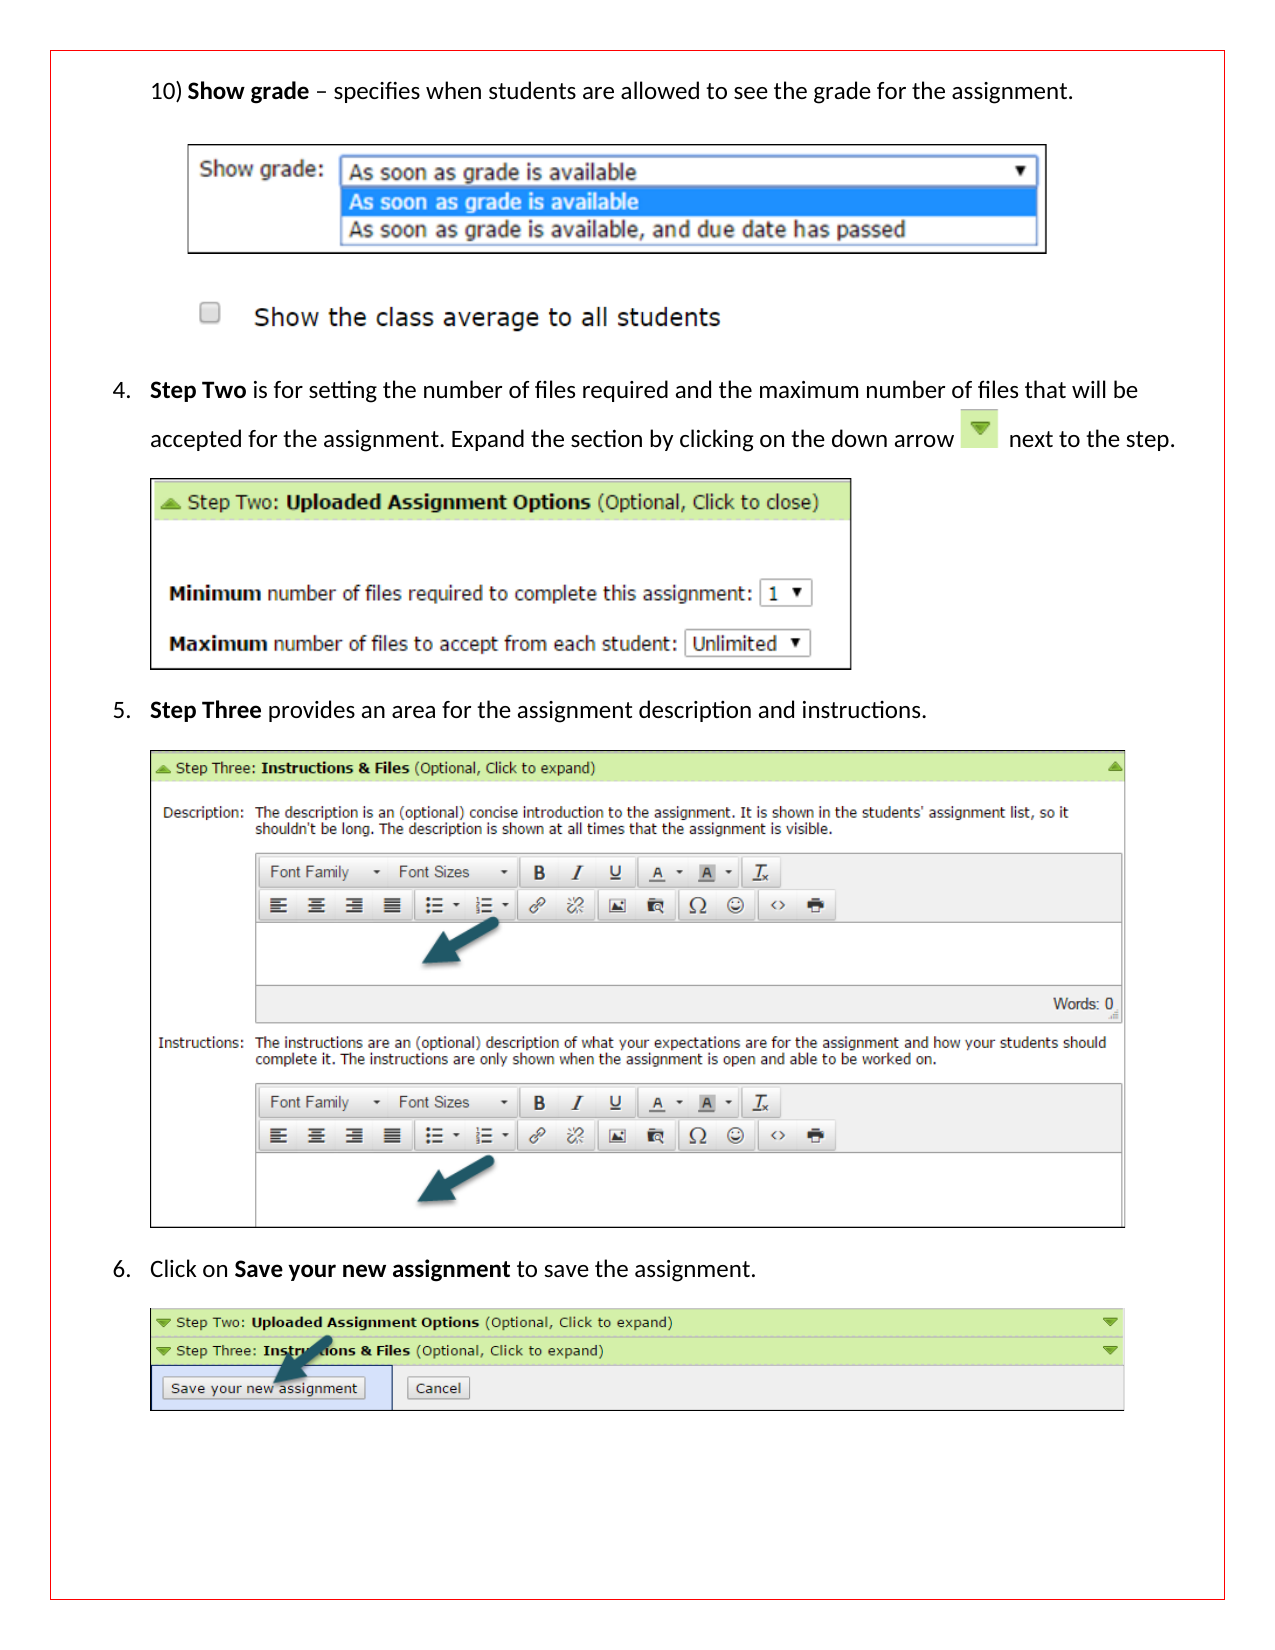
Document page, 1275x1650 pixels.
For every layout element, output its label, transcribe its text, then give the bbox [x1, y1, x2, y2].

picture [150, 478, 852, 670]
list Click on Save your new assignment to save the assignment. [112, 1253, 1200, 1283]
picture [187, 293, 736, 339]
picture [150, 1308, 1125, 1411]
picture [187, 144, 1047, 254]
list Step Two is for setting the number of files required and the maximum number of files that will be accepted for the assignment. Expand the section by clicking on the down arrow next to the step. [112, 375, 1200, 453]
list Step Three provides an area for the assignment description and instructions. [112, 694, 1200, 725]
picture [150, 750, 1125, 1228]
picture [960, 409, 1003, 448]
